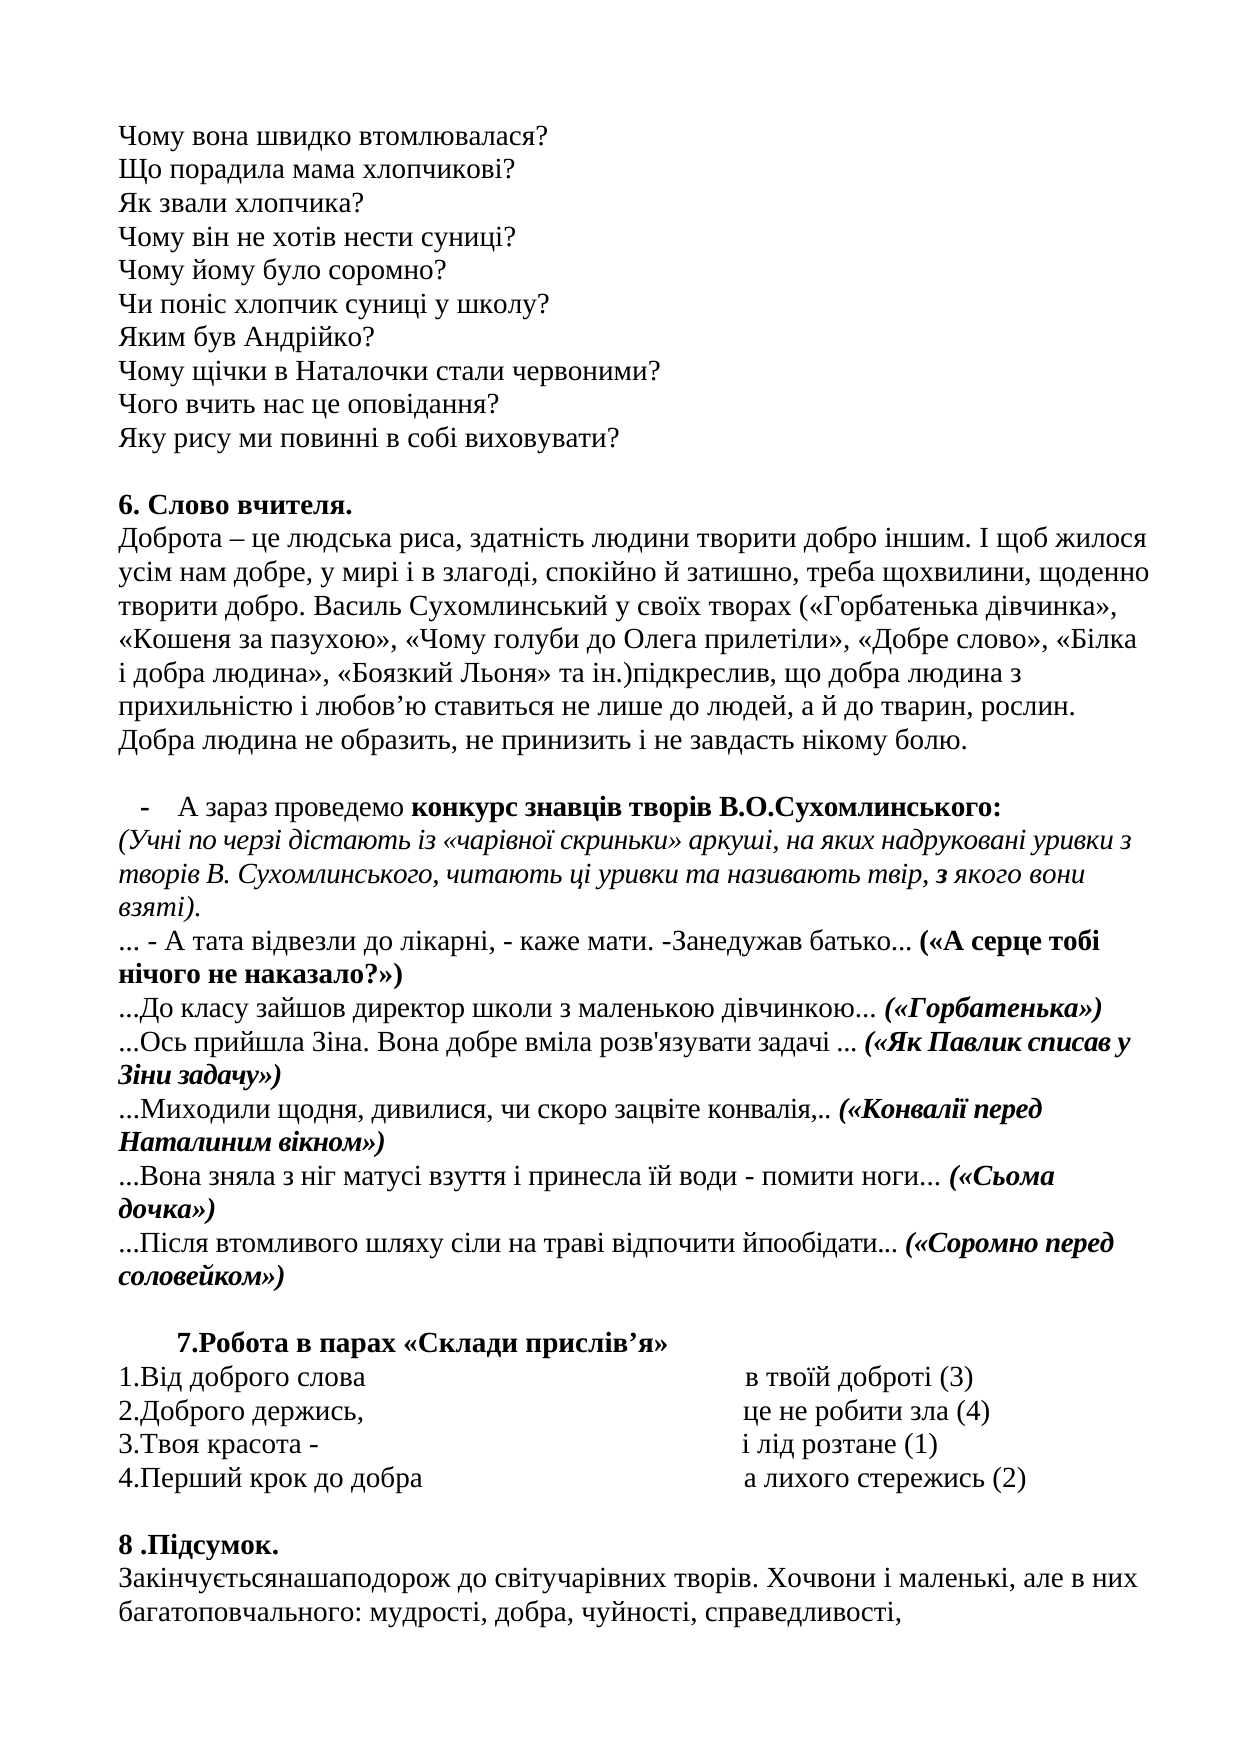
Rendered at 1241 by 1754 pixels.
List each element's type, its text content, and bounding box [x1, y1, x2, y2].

text Як звали хлопчика? [118, 185, 1152, 219]
text Чому щічки в Наталочки стали червоними? [118, 353, 1152, 386]
text 8 .Підсумок. [118, 1527, 1152, 1560]
text 6. Слово вчителя. [118, 487, 1152, 521]
text Чого вчить нас це оповідання? [118, 386, 1152, 420]
text Чому йому було соромно? [118, 252, 1152, 286]
text Яку рису ми повинні в собі виховувати? [118, 420, 1152, 453]
text Чому він не хотів нести суниці? [118, 219, 1152, 252]
text ...Після втомливого шляху сіли на траві відпочити йпообідати... («Соромно перед соловейком») [118, 1225, 1152, 1292]
text Що порадила мама хлопчикові? [118, 152, 1152, 185]
text ...Вона зняла з ніг матусі взуття і принесла їй води - помити ноги... («Сьома дочка») [118, 1158, 1152, 1225]
text ...До класу зайшов директор школи з маленькою дівчинкою... («Горбатенька») [118, 990, 1152, 1024]
text 7.Робота в парах «Склади прислів’я» [118, 1326, 1152, 1359]
text Чи поніс хлопчик суниці у школу? [118, 286, 1152, 319]
text Доброта – це людська риса, здатність людини творити добро іншим. І щоб жилося усім нам добре, у мирі і в злагоді, спокійно й затишно, треба щохвилини, щоденно творити добро. Василь Сухомлинський у своїх творах («Горбатенька дівчинка», «Кошеня за пазухою», «Чому голуби до Олега прилетіли», «Добре слово», «Білка і добра людина», «Боязкий Льоня» та ін.)підкреслив, що добра людина з прихильністю і любов’ю ставиться не лише до людей, а й до тварин, рослин. Добра людина не образить, не принизить і не завдасть нікому болю. [118, 521, 1152, 755]
text ...Ось прийшла Зіна. Вона добре вміла розв'язувати задачі ... («Як Павлик списав у Зіни задачу») [118, 1024, 1152, 1091]
text ...Миходили щодня, дивилися, чи скоро зацвіте конвалія,.. («Конвалії перед Наталиним вікном») [118, 1091, 1152, 1158]
list А зараз проведемо конкурс знавців творів В.О.Сухомлинського: [140, 789, 1152, 822]
text ... - А тата відвезли до лікарні, - каже мати. -Занедужав батько... («А серце тобі нічого не наказало?») [118, 923, 1152, 990]
text Яким був Андрійко? [118, 319, 1152, 353]
text 3.Твоя красота - і лід розтане (1) [118, 1426, 1152, 1460]
text 4.Перший крок до добра а лихого стережись (2) [118, 1460, 1152, 1493]
text Чому вона швидко втомлювалася? [118, 118, 1152, 152]
text (Учні по черзі дістають із «чарівної скриньки» аркуші, на яких надруковані уривки з творів В. Сухомлинського, читають ці уривки та називають твір, з якого вони взяті). [118, 822, 1152, 923]
text 1.Від доброго слова в твоїй доброті (3) [118, 1359, 1152, 1393]
text 2.Доброго держись, це не робити зла (4) [118, 1393, 1152, 1426]
